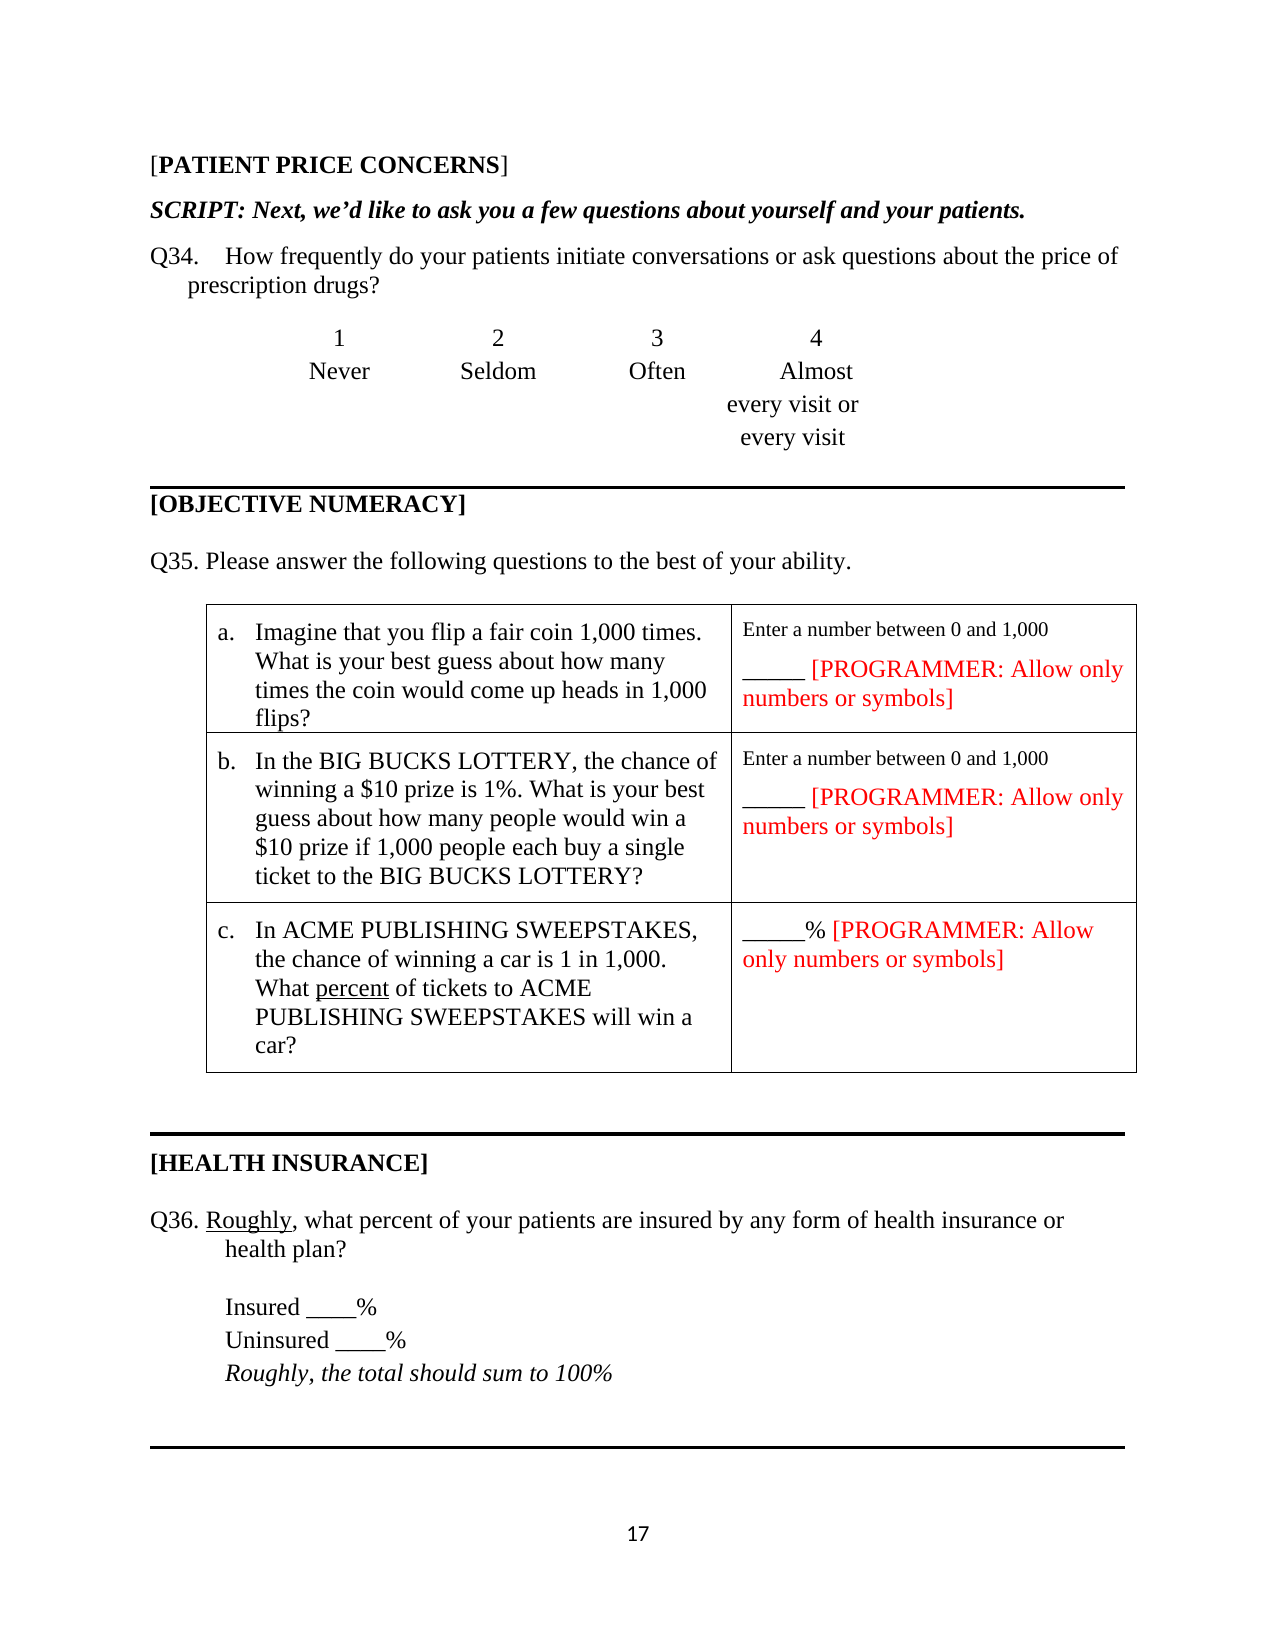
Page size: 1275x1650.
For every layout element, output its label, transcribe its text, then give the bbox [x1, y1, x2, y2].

text Roughly, the total should sum to 100% [225, 1358, 1125, 1387]
list Roughly, what percent of your patients are insured by any form of health insurance or health plan? [150, 1206, 1125, 1263]
text [HEALTH INSURANCE] [150, 1148, 1125, 1177]
table_header 2 [395, 324, 554, 356]
table_cell Almost every visit or every visit [713, 356, 872, 455]
table_cell _____% [PROGRAMMER: Allow only numbers or symbols] [732, 903, 1136, 1072]
text Insured ____% [225, 1292, 1125, 1321]
text [PATIENT PRICE CONCERNS] [150, 150, 1125, 179]
text Uninsured ____% [225, 1325, 1125, 1354]
text [Objective numeracy] [150, 489, 1125, 517]
table_header Imagine that you flip a fair coin 1,000 times. What is your best guess about how many times the coin would come up heads in 1,000 flips? [207, 605, 731, 732]
table_header 3 [554, 324, 713, 356]
table_header 1 [236, 324, 395, 356]
table_header Enter a number between 0 and 1,000 _____ [PROGRAMMER: Allow only numbers or symbols] [732, 605, 1136, 732]
table_cell In the BIG BUCKS LOTTERY, the chance of winning a $10 prize is 1%. What is your best guess about how many people would win a $10 prize if 1,000 people each buy a single ticket to the BIG BUCKS LOTTERY? [207, 733, 731, 902]
table_header 4 [713, 324, 872, 356]
text Q35. Please answer the following questions to the best of your ability. [150, 546, 1125, 575]
table_cell Never [236, 356, 395, 455]
table_cell Seldom [395, 356, 554, 455]
table_cell Often [554, 356, 713, 455]
table_cell In ACME PUBLISHING SWEEPSTAKES, the chance of winning a car is 1 in 1,000. What percent of tickets to ACME PUBLISHING SWEEPSTAKES will win a car? [207, 903, 731, 1072]
list How frequently do your patients initiate conversations or ask questions about the price of prescription drugs? [150, 241, 1125, 298]
text SCRIPT: Next, we’d like to ask you a few questions about yourself and your patients. [150, 196, 1125, 224]
table_cell Enter a number between 0 and 1,000 _____ [PROGRAMMER: Allow only numbers or symbols] [732, 733, 1136, 902]
